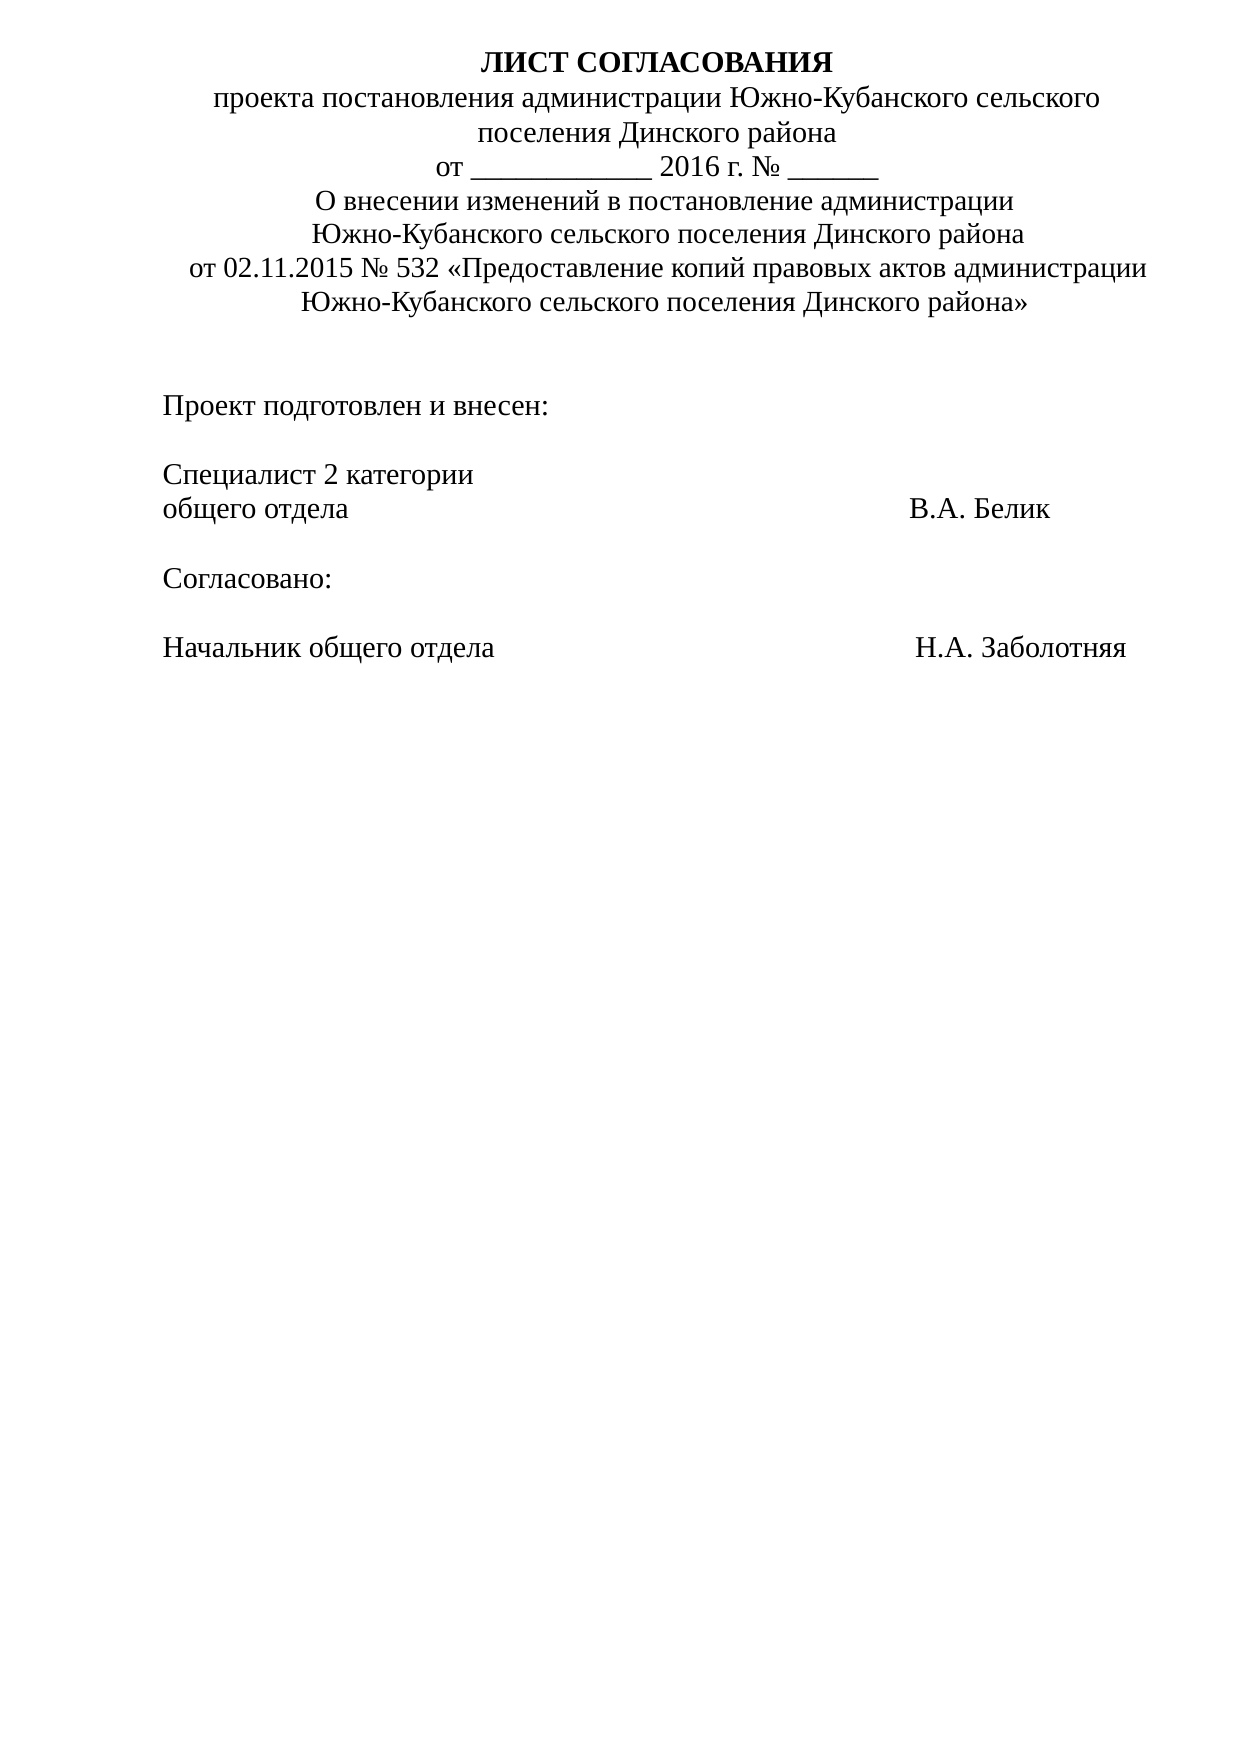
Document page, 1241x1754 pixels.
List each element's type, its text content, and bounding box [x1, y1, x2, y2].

text Специалист 2 категории [162, 456, 1152, 491]
text от 02.11.2015 № 532 «Предоставление копий правовых актов администрации Южно-Кубанского сельского поселения Динского района» [177, 250, 1152, 317]
text общего отдела В.А. Белик [162, 491, 1152, 525]
text проекта постановления администрации Южно-Кубанского сельского поселения Динского района [162, 79, 1152, 148]
text Согласовано: [162, 560, 1152, 595]
text ЛИСТ СОГЛАСОВАНИЯ [162, 44, 1152, 79]
text Проект подготовлен и внесен: [162, 387, 1152, 421]
text Начальник общего отдела Н.А. Заболотняя [162, 629, 1152, 664]
text от ____________ 2016 г. № ______ [162, 148, 1152, 183]
text Южно-Кубанского сельского поселения Динского района [177, 217, 1152, 250]
text О внесении изменений в постановление администрации [177, 183, 1152, 217]
